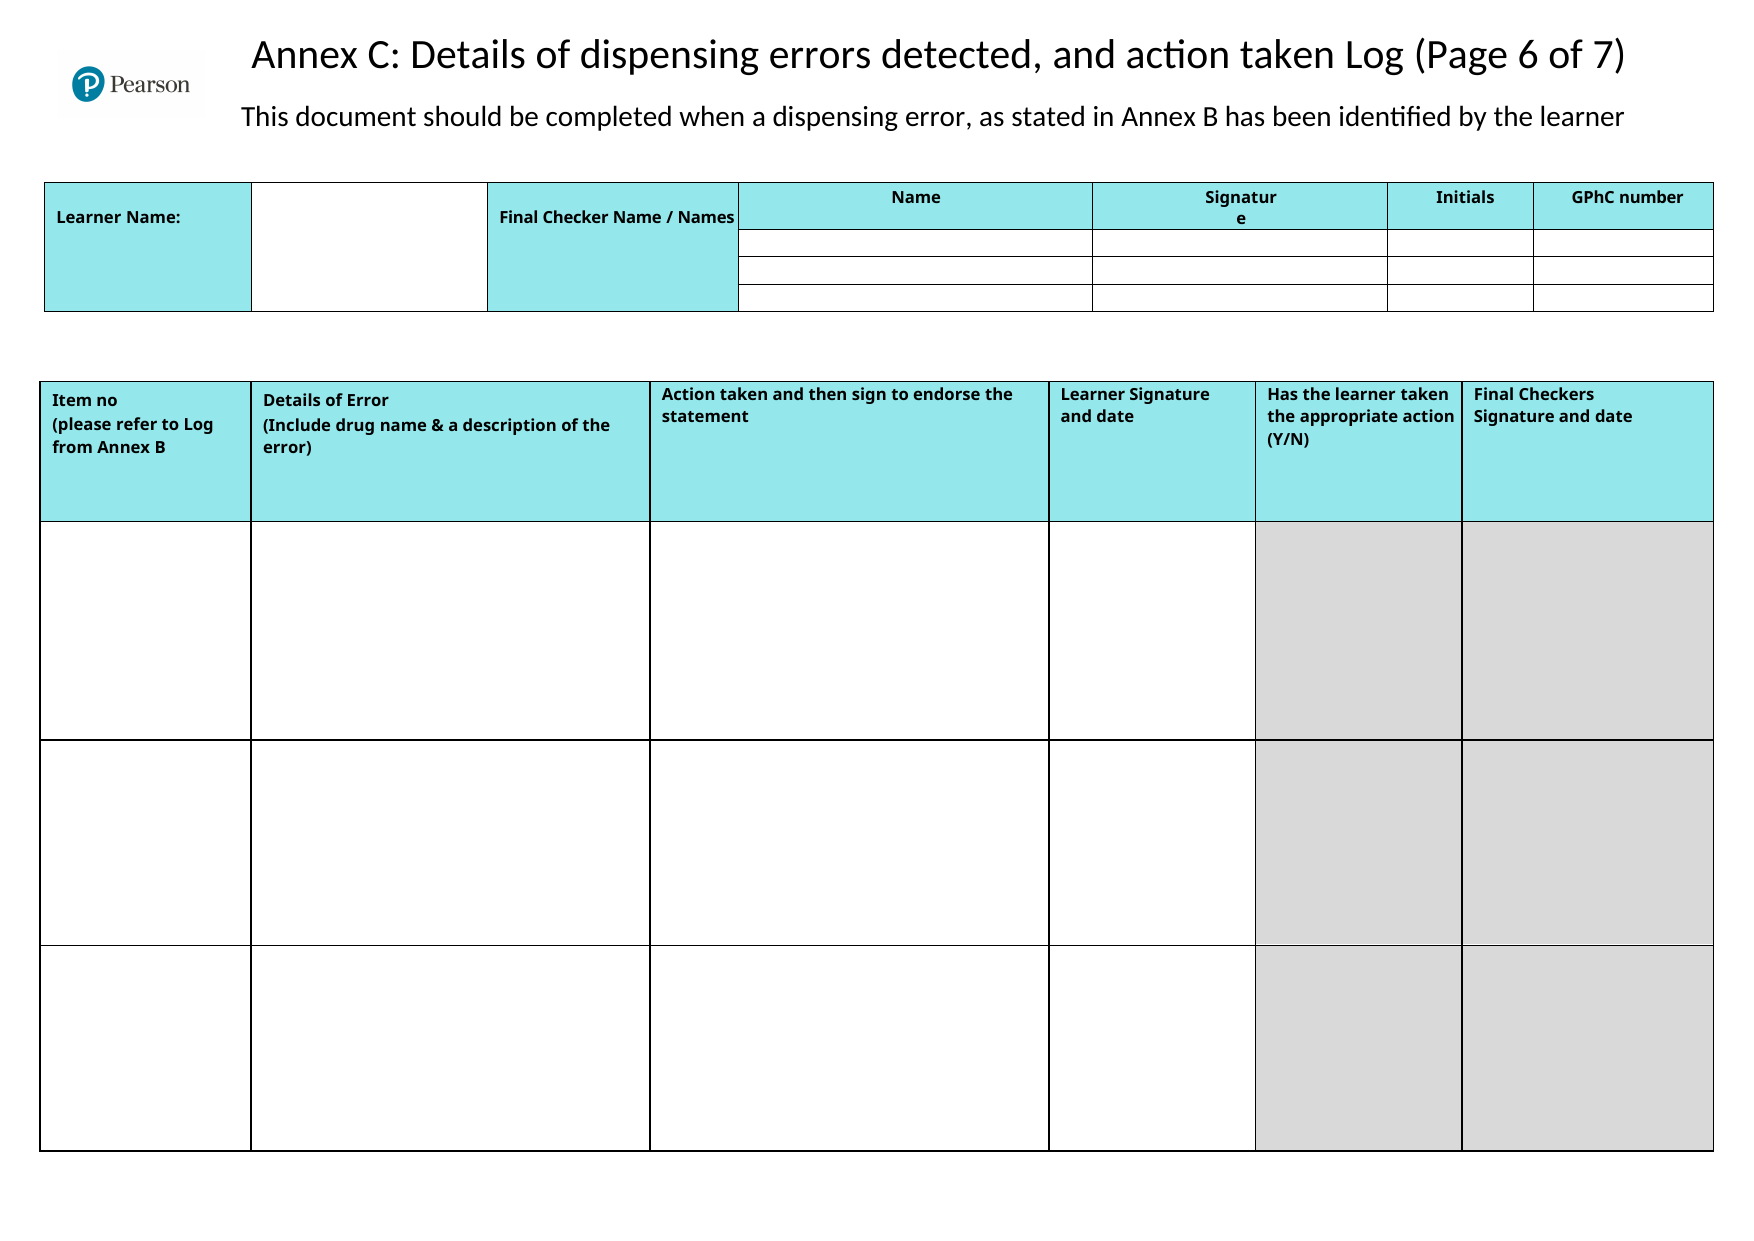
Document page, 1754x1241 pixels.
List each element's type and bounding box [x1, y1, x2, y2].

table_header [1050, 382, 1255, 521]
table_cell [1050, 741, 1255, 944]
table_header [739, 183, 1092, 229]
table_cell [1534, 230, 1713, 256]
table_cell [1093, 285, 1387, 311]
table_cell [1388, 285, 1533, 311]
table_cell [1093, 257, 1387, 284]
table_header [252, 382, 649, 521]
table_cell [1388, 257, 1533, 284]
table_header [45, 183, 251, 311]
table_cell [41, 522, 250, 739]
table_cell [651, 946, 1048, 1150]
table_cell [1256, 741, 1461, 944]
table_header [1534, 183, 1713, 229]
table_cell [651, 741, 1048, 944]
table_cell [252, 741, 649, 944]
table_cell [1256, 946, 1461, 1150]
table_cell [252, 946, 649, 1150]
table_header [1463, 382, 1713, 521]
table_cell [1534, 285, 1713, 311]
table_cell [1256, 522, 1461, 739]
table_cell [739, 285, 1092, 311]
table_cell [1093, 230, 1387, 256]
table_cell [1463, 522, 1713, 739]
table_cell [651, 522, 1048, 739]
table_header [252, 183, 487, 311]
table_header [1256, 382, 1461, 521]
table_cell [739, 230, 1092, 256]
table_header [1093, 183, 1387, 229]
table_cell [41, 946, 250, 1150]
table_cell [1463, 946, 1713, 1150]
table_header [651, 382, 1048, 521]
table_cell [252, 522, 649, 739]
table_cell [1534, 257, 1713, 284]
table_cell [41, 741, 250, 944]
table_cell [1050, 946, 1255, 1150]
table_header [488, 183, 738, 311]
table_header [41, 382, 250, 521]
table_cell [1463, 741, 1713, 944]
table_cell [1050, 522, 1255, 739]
picture [56, 50, 206, 118]
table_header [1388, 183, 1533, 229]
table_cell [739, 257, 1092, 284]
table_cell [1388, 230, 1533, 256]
